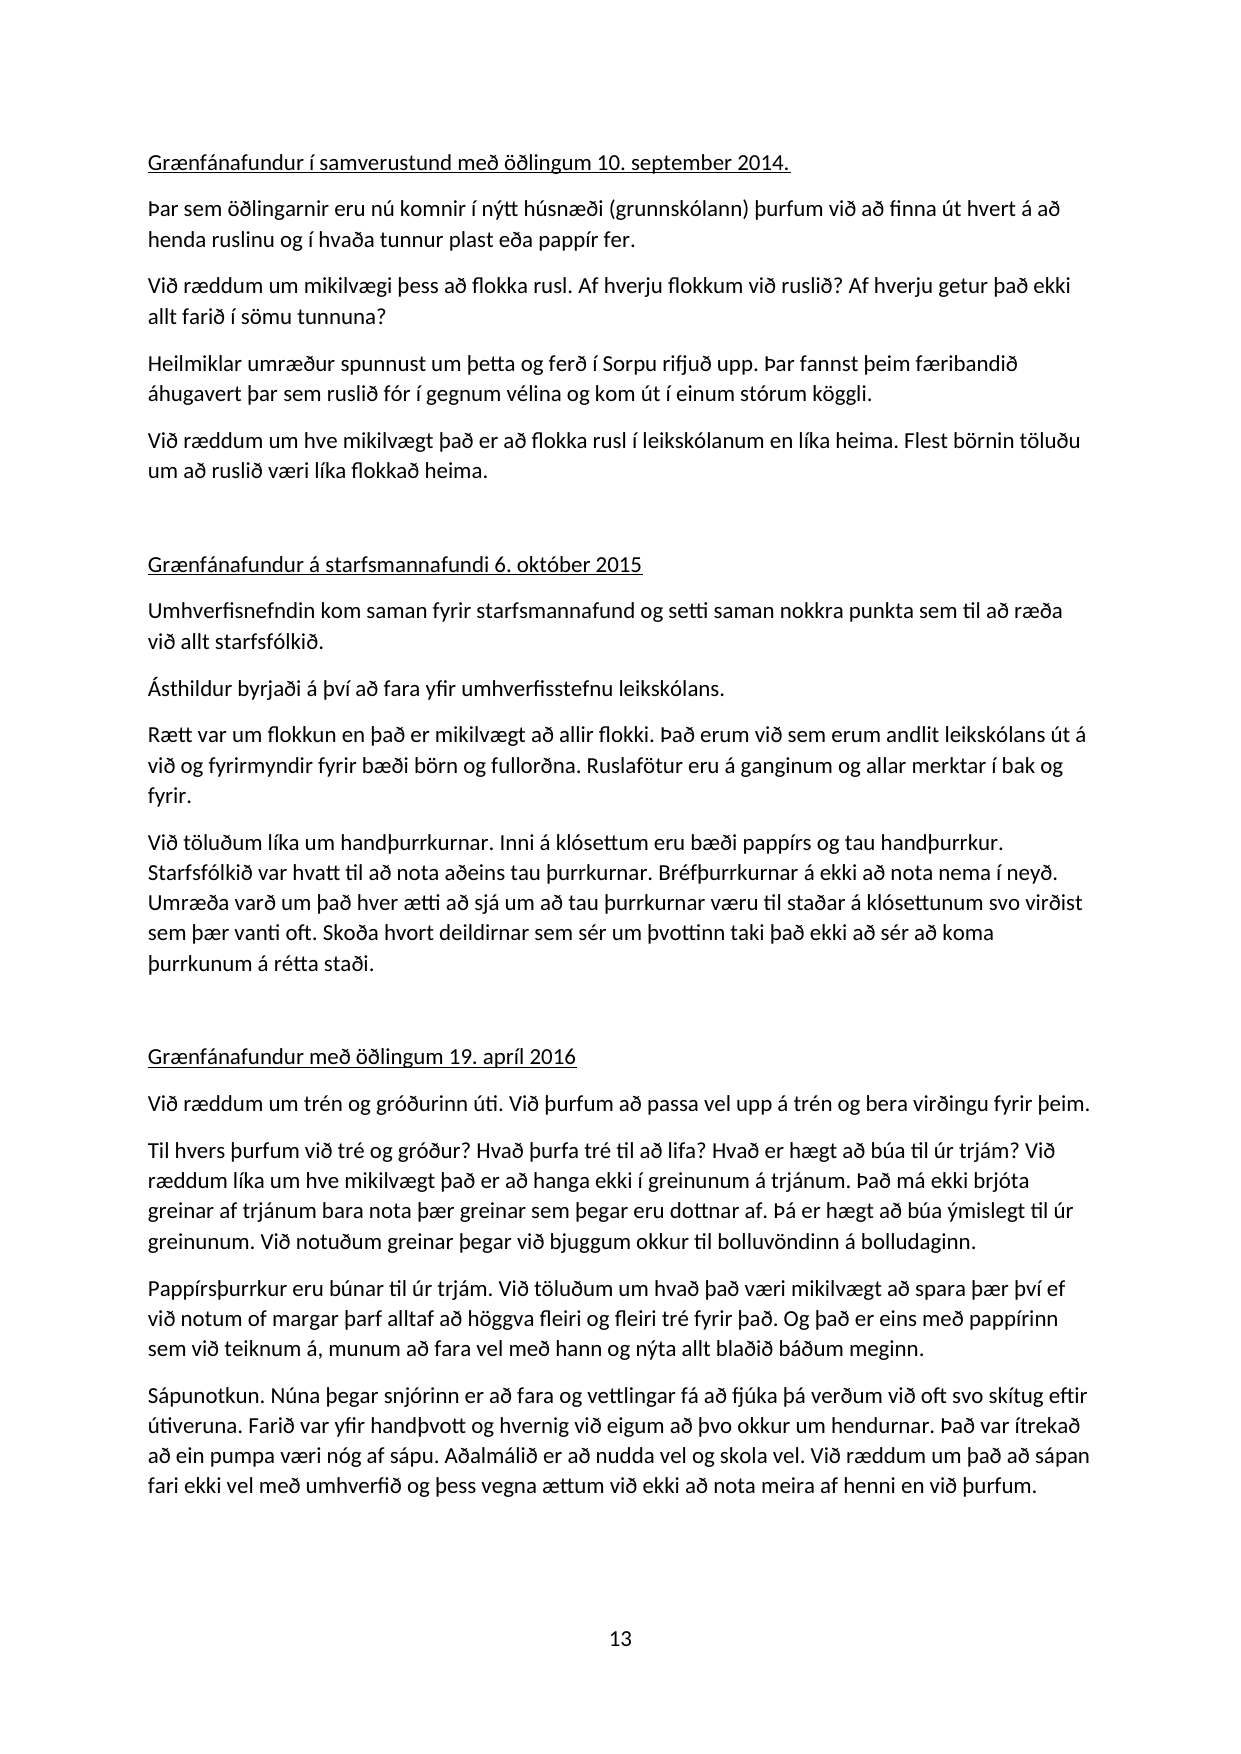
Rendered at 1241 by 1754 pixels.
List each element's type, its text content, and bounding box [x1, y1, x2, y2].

text Við ræddum um mikilvægi þess að flokka rusl. Af hverju flokkum við ruslið? Af hverju getur það ekki allt farið í sömu tunnuna? [148, 272, 1093, 330]
text Umhverfisnefndin kom saman fyrir starfsmannafund og setti saman nokkra punkta sem til að ræða við allt starfsfólkið. [148, 597, 1093, 655]
text Grænfánafundur með öðlingum 19. apríl 2016 [148, 1042, 1093, 1070]
text Við ræddum um trén og gróðurinn úti. Við þurfum að passa vel upp á trén og bera virðingu fyrir þeim. [148, 1089, 1093, 1117]
text Ásthildur byrjaði á því að fara yfir umhverfisstefnu leikskólans. [148, 674, 1093, 702]
text Pappírsþurrkur eru búnar til úr trjám. Við töluðum um hvað það væri mikilvægt að spara þær því ef við notum of margar þarf alltaf að höggva fleiri og fleiri tré fyrir það. Og það er eins með pappírinn sem við teiknum á, munum að fara vel með hann og nýta allt blaðið báðum meginn. [148, 1274, 1093, 1362]
text Heilmiklar umræður spunnust um þetta og ferð í Sorpu rifjuð upp. Þar fannst þeim færibandið áhugavert þar sem ruslið fór í gegnum vélina og kom út í einum stórum köggli. [148, 349, 1093, 407]
text Grænfánafundur í samverustund með öðlingum 10. september 2014. [148, 148, 1093, 176]
text Við ræddum um hve mikilvægt það er að flokka rusl í leikskólanum en líka heima. Flest börnin töluðu um að ruslið væri líka flokkað heima. [148, 426, 1093, 484]
text Rætt var um flokkun en það er mikilvægt að allir flokki. Það erum við sem erum andlit leikskólans út á við og fyrirmyndir fyrir bæði börn og fullorðna. Ruslafötur eru á ganginum og allar merktar í bak og fyrir. [148, 721, 1093, 809]
text Til hvers þurfum við tré og gróður? Hvað þurfa tré til að lifa? Hvað er hægt að búa til úr trjám? Við ræddum líka um hve mikilvægt það er að hanga ekki í greinunum á trjánum. Það má ekki brjóta greinar af trjánum bara nota þær greinar sem þegar eru dottnar af. Þá er hægt að búa ýmislegt til úr greinunum. Við notuðum greinar þegar við bjuggum okkur til bolluvöndinn á bolludaginn. [148, 1136, 1093, 1255]
text Við töluðum líka um handþurrkurnar. Inni á klósettum eru bæði pappírs og tau handþurrkur. Starfsfólkið var hvatt til að nota aðeins tau þurrkurnar. Bréfþurrkurnar á ekki að nota nema í neyð. Umræða varð um það hver ætti að sjá um að tau þurrkurnar væru til staðar á klósettunum svo virðist sem þær vanti oft. Skoða hvort deildirnar sem sér um þvottinn taki það ekki að sér að koma þurrkunum á rétta staði. [148, 828, 1093, 977]
text Sápunotkun. Núna þegar snjórinn er að fara og vettlingar fá að fjúka þá verðum við oft svo skítug eftir útiveruna. Farið var yfir handþvott og hvernig við eigum að þvo okkur um hendurnar. Það var ítrekað að ein pumpa væri nóg af sápu. Aðalmálið er að nudda vel og skola vel. Við ræddum um það að sápan fari ekki vel með umhverfið og þess vegna ættum við ekki að nota meira af henni en við þurfum. [148, 1381, 1093, 1499]
text Grænfánafundur á starfsmannafundi 6. október 2015 [148, 550, 1093, 578]
text Þar sem öðlingarnir eru nú komnir í nýtt húsnæði (grunnskólann) þurfum við að finna út hvert á að henda ruslinu og í hvaða tunnur plast eða pappír fer. [148, 194, 1093, 253]
